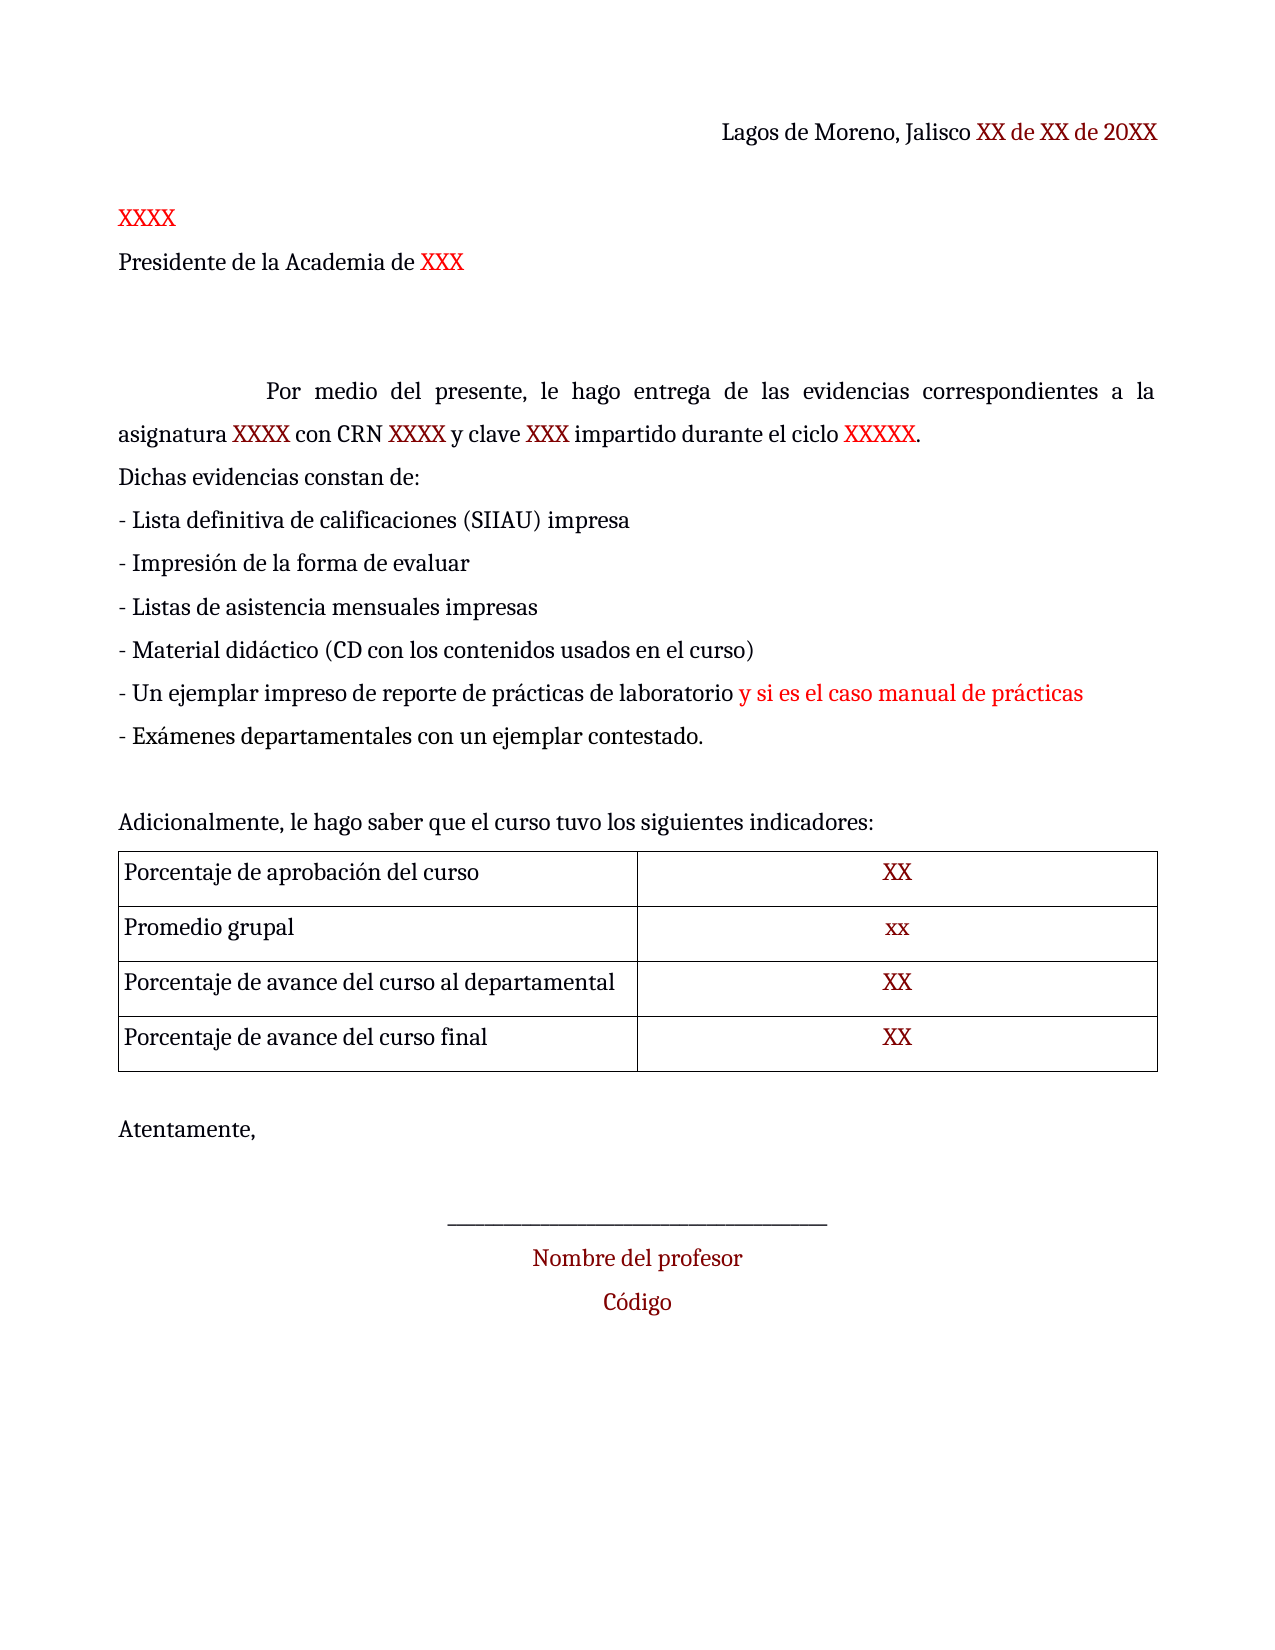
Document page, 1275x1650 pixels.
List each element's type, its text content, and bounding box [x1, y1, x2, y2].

text Presidente de la Academia de XXX [118, 247, 1157, 276]
text Adicionalmente, le hago saber que el curso tuvo los siguientes indicadores: [118, 808, 1157, 837]
table_cell Porcentaje de avance del curso al departamental [119, 962, 637, 1016]
text Por medio del presente, le hago entrega de las evidencias correspondientes a la asignatura XXXX con CRN XXXX y clave XXX impartido durante el ciclo XXXXX. [118, 377, 1157, 449]
text XXXX [118, 204, 1157, 233]
text - Material didáctico (CD con los contenidos usados en el curso) [118, 636, 1157, 664]
text - Lista definitiva de calificaciones (SIIAU) impresa [118, 506, 1157, 535]
table_header Porcentaje de aprobación del curso [119, 852, 637, 906]
text - Un ejemplar impreso de reporte de prácticas de laboratorio y si es el caso manual de prácticas [118, 679, 1157, 707]
text - Impresión de la forma de evaluar [118, 549, 1157, 578]
table_cell Porcentaje de avance del curso final [119, 1017, 637, 1071]
text Lagos de Moreno, Jalisco XX de XX de 20XX [118, 118, 1157, 147]
text Atentamente, [118, 1115, 1157, 1144]
table_header XX [638, 852, 1157, 906]
text Nombre del profesor [118, 1244, 1157, 1273]
table_cell XX [638, 1017, 1157, 1071]
text _________________________________________ [118, 1201, 1157, 1230]
table_cell XX [638, 962, 1157, 1016]
text Código [118, 1287, 1157, 1316]
text Dichas evidencias constan de: [118, 463, 1157, 492]
text - Listas de asistencia mensuales impresas [118, 592, 1157, 621]
text - Exámenes departamentales con un ejemplar contestado. [118, 722, 1157, 751]
table_cell xx [638, 907, 1157, 961]
table_cell Promedio grupal [119, 907, 637, 961]
